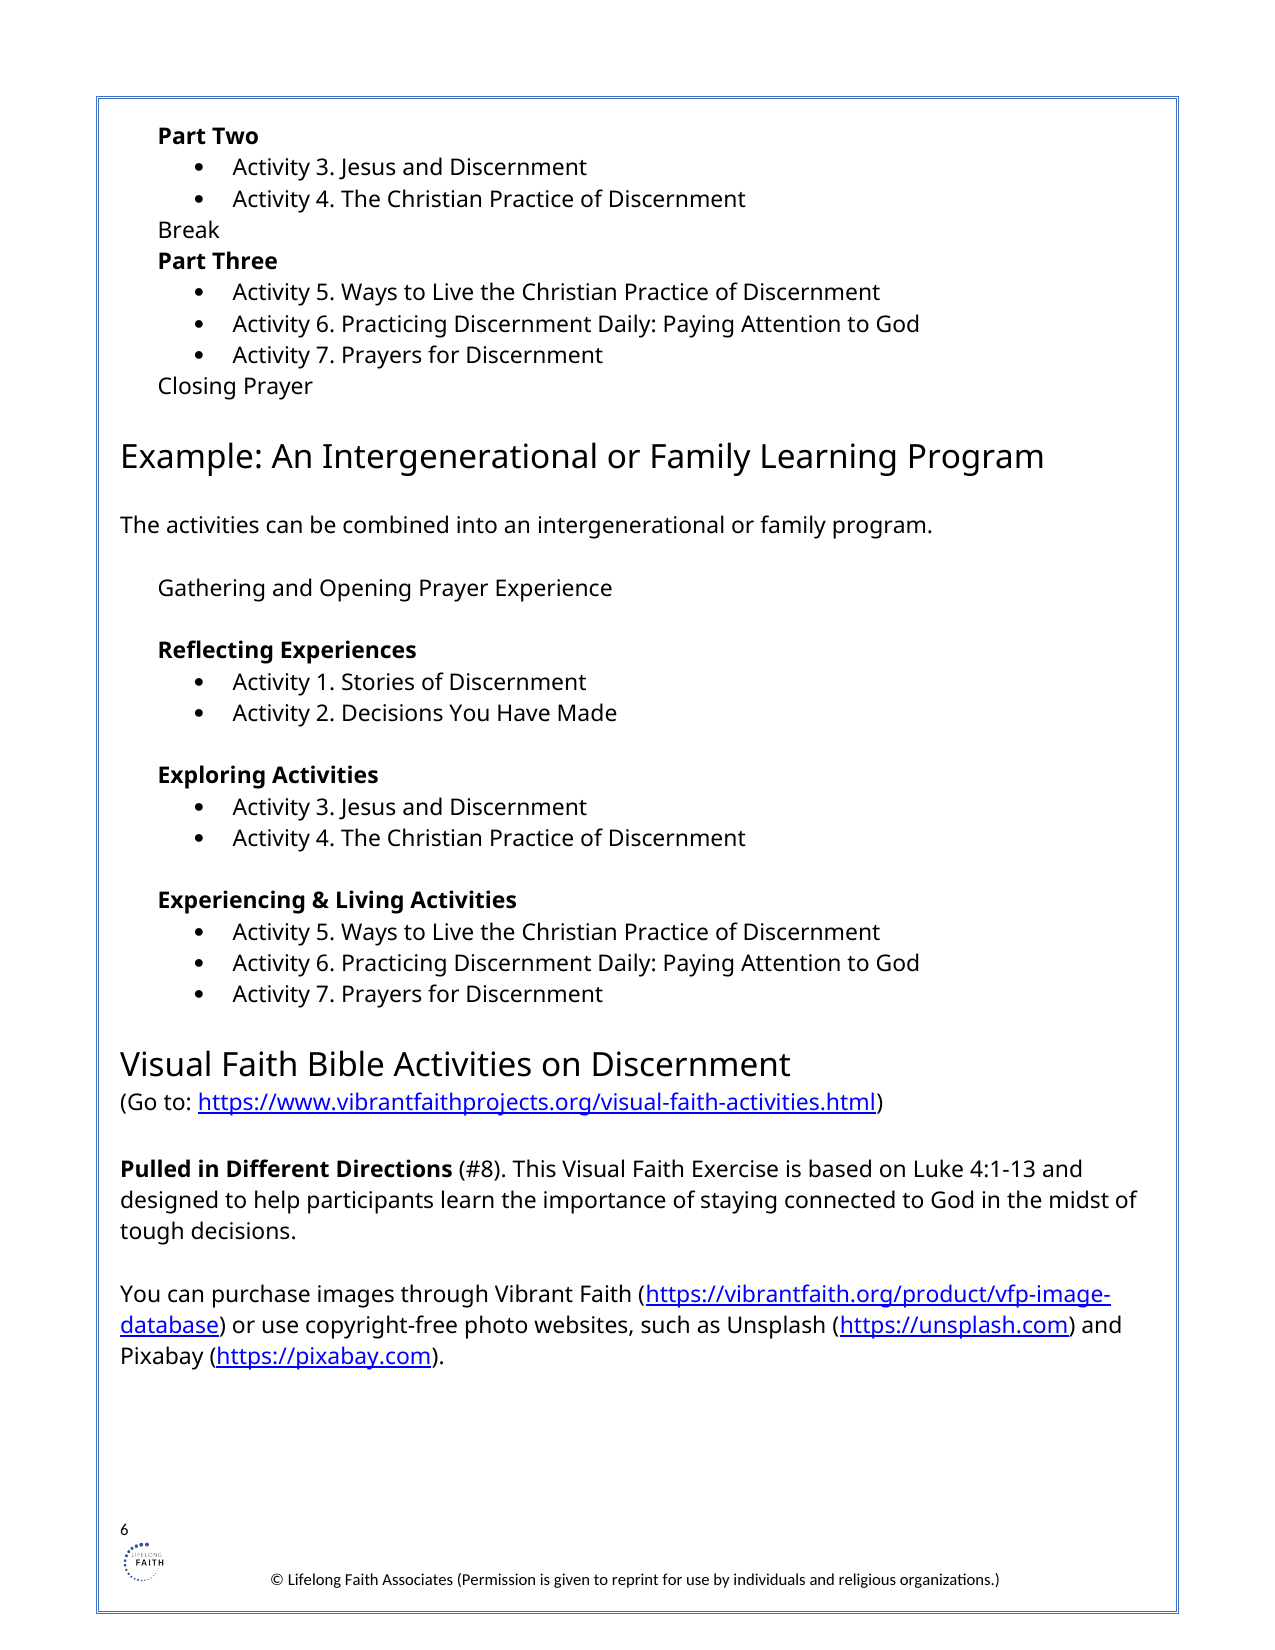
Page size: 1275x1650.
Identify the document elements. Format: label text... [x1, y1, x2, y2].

list Activity 4. The Christian Practice of Discernment [195, 182, 1155, 214]
text Reflecting Experiences [157, 634, 1155, 665]
text Pulled in Different Directions (#8). This Visual Faith Exercise is based on Luke 4:1-13 and designed to help participants learn the importance of staying connected to God in the midst of tough decisions. [120, 1153, 1155, 1246]
text Part Two [157, 120, 1155, 151]
text Experiencing & Living Activities [157, 884, 1155, 915]
list Activity 6. Practicing Discernment Daily: Paying Attention to God [195, 947, 1155, 978]
text Part Three [157, 245, 1155, 276]
list Activity 2. Decisions You Have Made [195, 697, 1155, 728]
list Activity 7. Prayers for Discernment [195, 339, 1155, 370]
list Activity 5. Ways to Live the Christian Practice of Discernment [195, 915, 1155, 947]
text (Go to: https://www.vibrantfaithprojects.org/visual-faith-activities.html) [120, 1086, 1155, 1117]
text Gathering and Opening Prayer Experience [157, 572, 1155, 603]
list Activity 1. Stories of Discernment [195, 665, 1155, 697]
list Activity 4. The Christian Practice of Discernment [195, 822, 1155, 853]
text You can purchase images through Vibrant Faith (https://vibrantfaith.org/product/vfp-image-database) or use copyright-free photo websites, such as Unsplash (https://unsplash.com) and Pixabay (https://pixabay.com). [120, 1278, 1155, 1371]
picture [120, 1539, 167, 1586]
subtitle Visual Faith Bible Activities on Discernment [120, 1040, 1155, 1086]
list Activity 5. Ways to Live the Christian Practice of Discernment [195, 276, 1155, 307]
subtitle Example: An Intergenerational or Family Learning Program [120, 432, 1155, 478]
list Activity 6. Practicing Discernment Daily: Paying Attention to God [195, 307, 1155, 339]
text Closing Prayer [157, 370, 1155, 401]
list Activity 7. Prayers for Discernment [195, 978, 1155, 1009]
list Activity 3. Jesus and Discernment [195, 790, 1155, 822]
text Exploring Activities [157, 759, 1155, 790]
text The activities can be combined into an intergenerational or family program. [120, 509, 1155, 540]
text Break [157, 214, 1155, 245]
list Activity 3. Jesus and Discernment [195, 151, 1155, 182]
